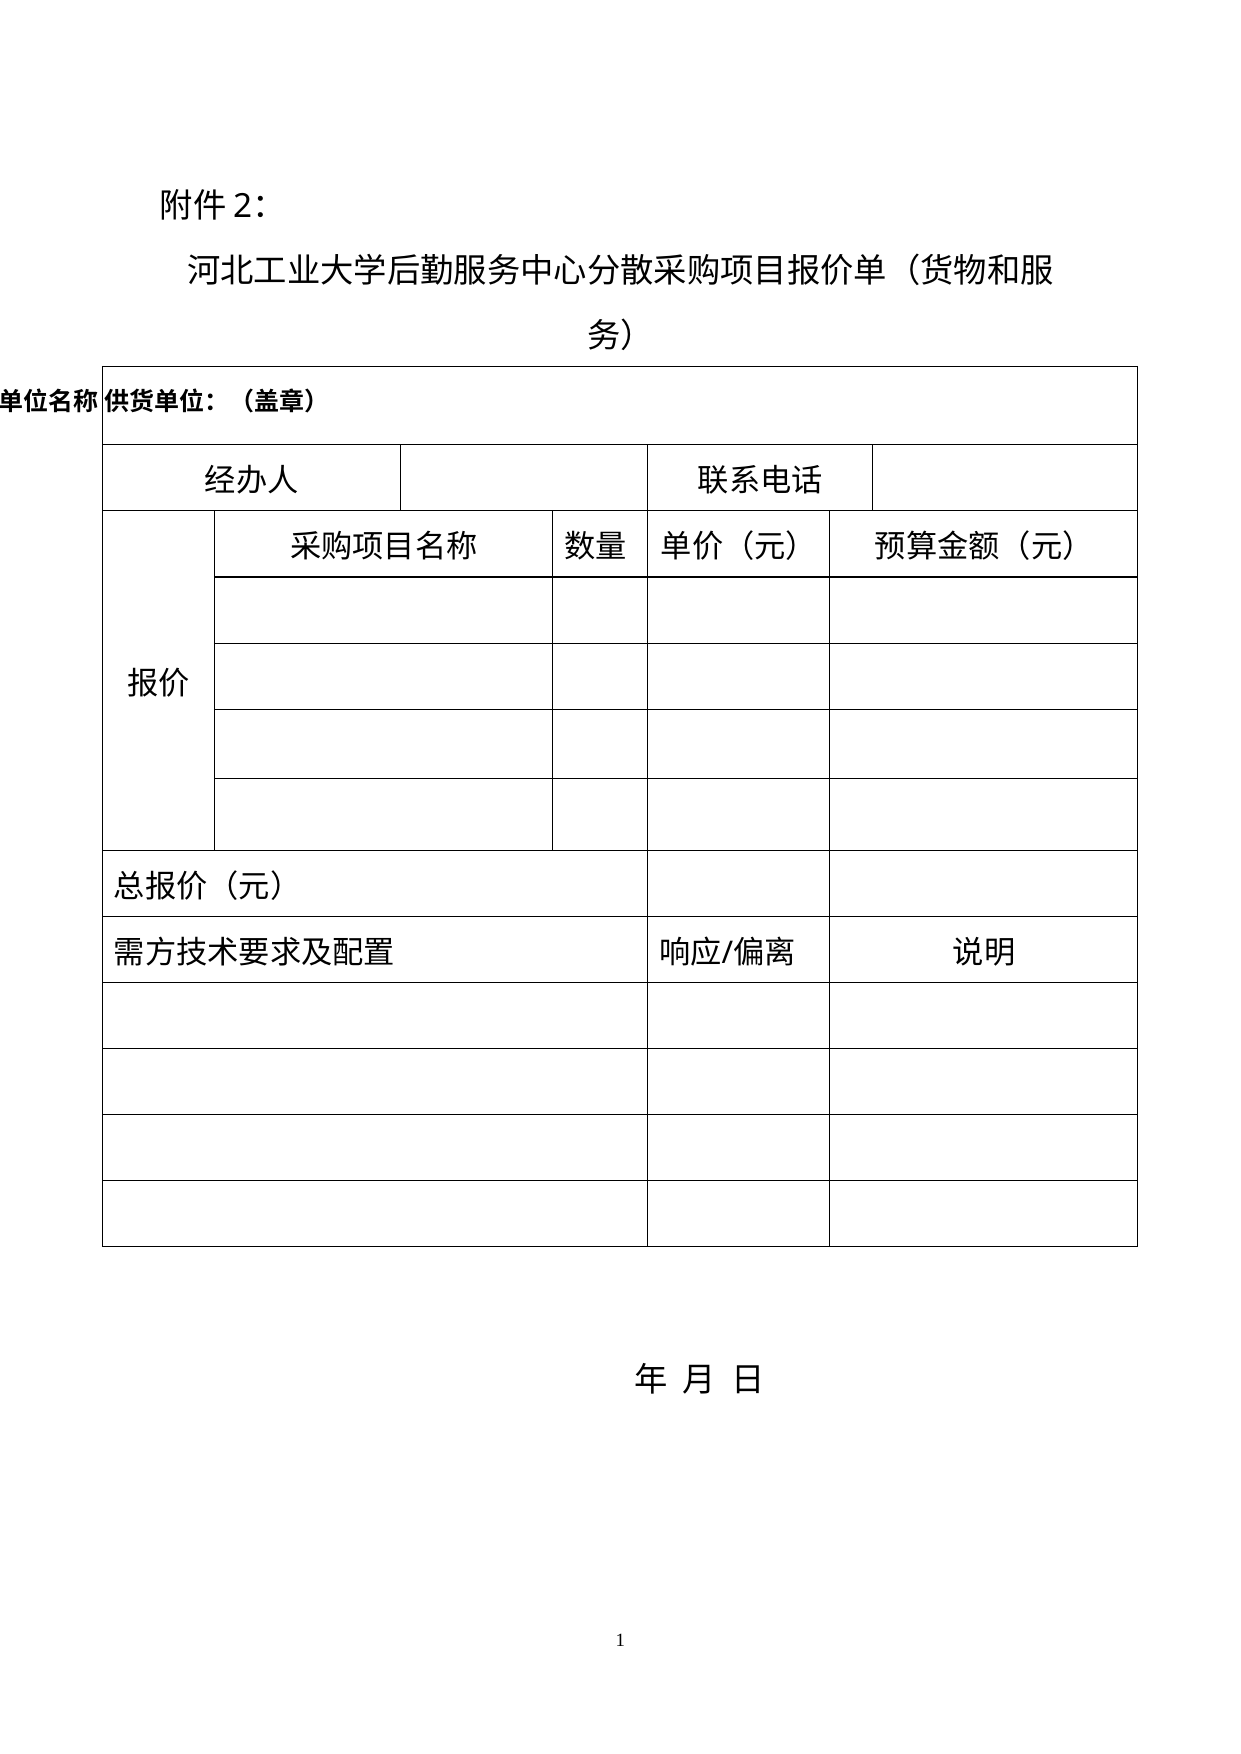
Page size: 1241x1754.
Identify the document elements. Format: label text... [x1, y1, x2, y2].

table_cell [215, 578, 552, 642]
table_cell [553, 779, 647, 850]
table_cell 数量 [553, 511, 647, 576]
table_cell [103, 983, 647, 1048]
table_cell [830, 710, 1137, 777]
table_cell 单价（元） [648, 511, 829, 576]
table_cell [553, 644, 647, 708]
table_cell [215, 710, 552, 777]
table_cell 总报价（元） [103, 851, 647, 916]
table_cell 联系电话 [648, 445, 872, 510]
table_cell 预算金额（元） [830, 511, 1137, 576]
table_cell [103, 1049, 647, 1114]
table_cell 说明 [830, 917, 1137, 982]
table_cell [553, 710, 647, 777]
table_cell [103, 1115, 647, 1180]
table_cell [215, 779, 552, 850]
table_cell [648, 983, 829, 1048]
table_cell 需方技术要求及配置 [103, 917, 647, 982]
table_cell 响应/偏离 [648, 917, 829, 982]
table_cell [873, 445, 1137, 510]
table_cell 经办人 [103, 445, 400, 510]
table_cell [648, 1181, 829, 1246]
table_cell [830, 851, 1137, 916]
table_cell [648, 644, 829, 708]
table_cell [830, 578, 1137, 642]
text 年 月 日 [159, 1345, 1014, 1410]
table_cell [830, 644, 1137, 708]
table_cell 报价 [103, 511, 214, 850]
table_cell [830, 1181, 1137, 1246]
table_cell [103, 1181, 647, 1246]
table_cell 采购项目名称 [215, 511, 552, 576]
table_cell [648, 710, 829, 777]
table_cell [648, 1049, 829, 1114]
text 附件2： [159, 171, 1081, 236]
table_header 单位名称 供货单位：（盖章） [103, 367, 1137, 444]
table_cell [830, 983, 1137, 1048]
table_cell [648, 851, 829, 916]
table_cell [553, 578, 647, 642]
table_cell [215, 644, 552, 708]
table_cell [648, 1115, 829, 1180]
text 河北工业大学后勤服务中心分散采购项目报价单（货物和服务） [159, 236, 1081, 366]
table_cell [830, 1115, 1137, 1180]
table_cell [648, 578, 829, 642]
table_cell [401, 445, 647, 510]
table_cell [830, 1049, 1137, 1114]
table_cell [830, 779, 1137, 850]
table_cell [648, 779, 829, 850]
